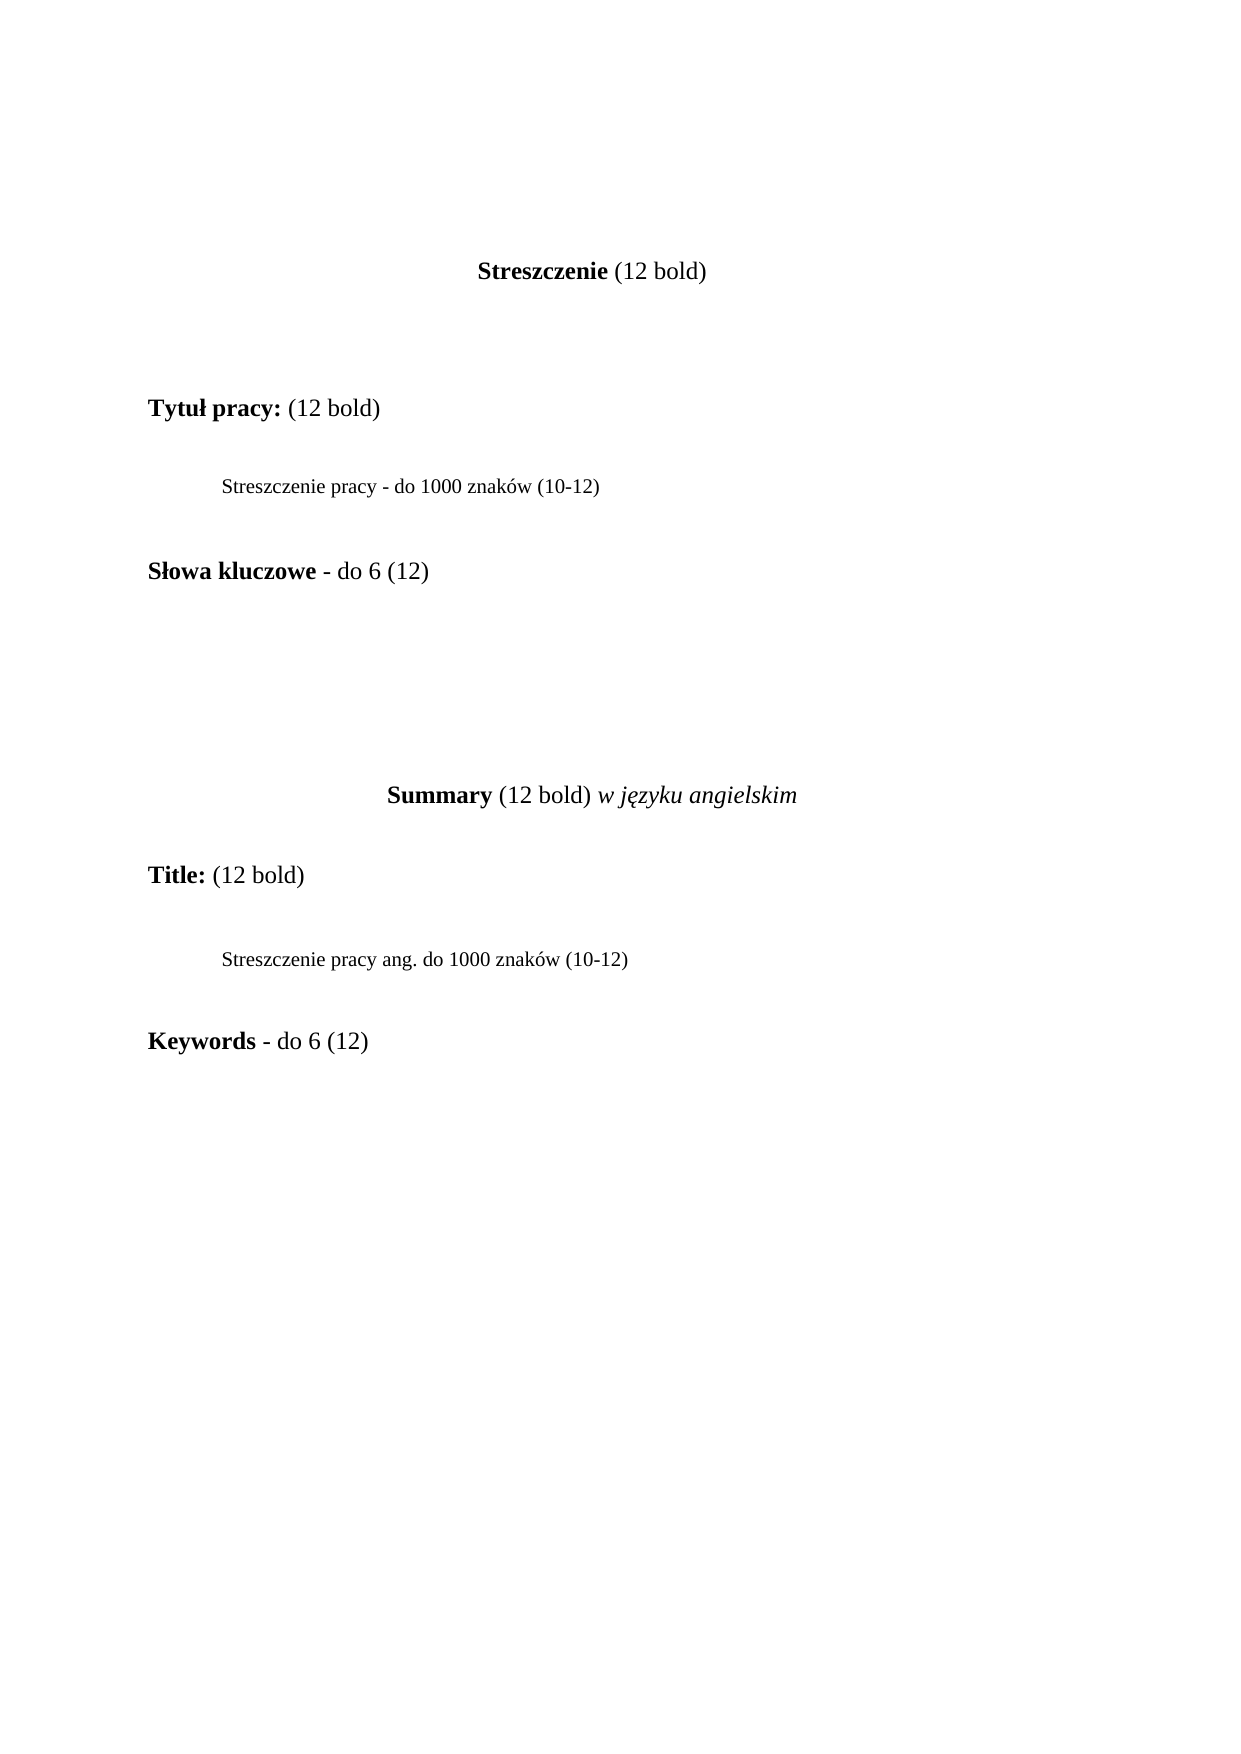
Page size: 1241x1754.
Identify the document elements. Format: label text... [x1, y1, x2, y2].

text Title: (12 bold) [148, 861, 1092, 889]
text Streszczenie pracy ang. do 1000 znaków (10-12) [148, 947, 1092, 971]
text Streszczenie (12 bold) [148, 256, 1036, 285]
text Słowa kluczowe - do 6 (12) [148, 556, 1092, 585]
text Tytuł pracy: (12 bold) [148, 393, 1092, 421]
text Streszczenie pracy - do 1000 znaków (10-12) [148, 474, 1092, 498]
text Keywords - do 6 (12) [148, 1026, 1092, 1055]
text Summary (12 bold) w języku angielskim [148, 780, 1036, 808]
